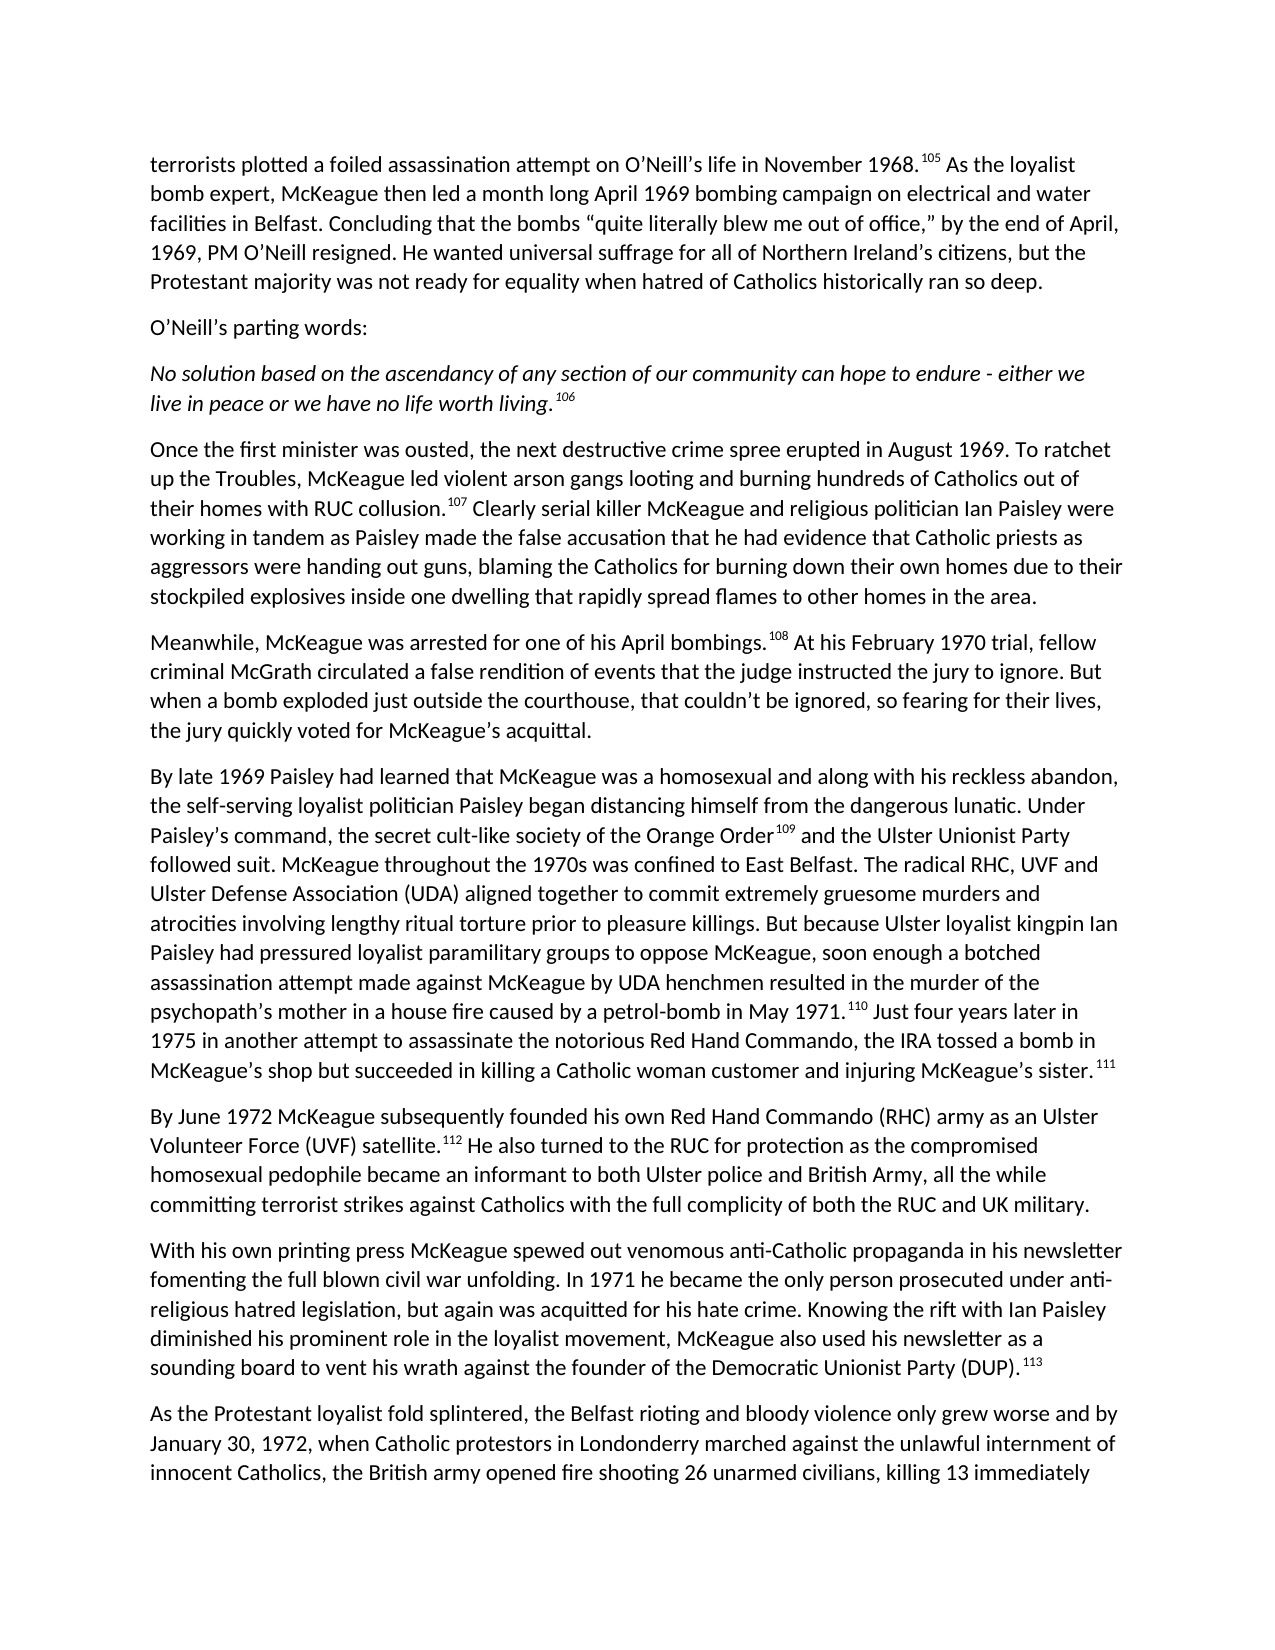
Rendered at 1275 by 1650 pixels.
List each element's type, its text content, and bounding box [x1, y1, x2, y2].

text By late 1969 Paisley had learned that McKeague was a homosexual and along with his reckless abandon, the self-serving loyalist politician Paisley began distancing himself from the dangerous lunatic. Under Paisley’s command, the secret cult-like society of the Orange Order and the Ulster Unionist Party followed suit. McKeague throughout the 1970s was confined to East Belfast. The radical RHC, UVF and Ulster Defense Association (UDA) aligned together to commit extremely gruesome murders and atrocities involving lengthy ritual torture prior to pleasure killings. But because Ulster loyalist kingpin Ian Paisley had pressured loyalist paramilitary groups to oppose McKeague, soon enough a botched assassination attempt made against McKeague by UDA henchmen resulted in the murder of the psychopath’s mother in a house fire caused by a petrol-bomb in May 1971. Just four years later in 1975 in another attempt to assassinate the notorious Red Hand Commando, the IRA tossed a bomb in McKeague’s shop but succeeded in killing a Catholic woman customer and injuring McKeague’s sister. [150, 762, 1125, 1084]
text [150, 1399, 1125, 1486]
text By June 1972 McKeague subsequently founded his own Red Hand Commando (RHC) army as an Ulster Volunteer Force (UVF) satellite. He also turned to the RUC for protection as the compromised homosexual pedophile became an informant to both Ulster police and British Army, all the while committing terrorist strikes against Catholics with the full complicity of both the RUC and UK military. [150, 1102, 1125, 1218]
text Meanwhile, McKeague was arrested for one of his April bombings. At his February 1970 trial, fellow criminal McGrath circulated a false rendition of events that the judge instructed the jury to ignore. But when a bomb exploded just outside the courthouse, that couldn’t be ignored, so fearing for their lives, the jury quickly voted for McKeague’s acquittal. [150, 628, 1125, 744]
text No solution based on the ascendancy of any section of our community can hope to endure - either we live in peace or we have no life worth living. [150, 359, 1125, 417]
text With his own printing press McKeague spewed out venomous anti-Catholic propaganda in his newsletter fomenting the full blown civil war unfolding. In 1971 he became the only person prosecuted under anti-religious hatred legislation, but again was acquitted for his hate crime. Knowing the rift with Ian Paisley diminished his prominent role in the loyalist movement, McKeague also used his newsletter as a sounding board to vent his wrath against the founder of the Democratic Unionist Party (DUP). [150, 1236, 1125, 1382]
text O’Neill’s parting words: [150, 313, 1125, 342]
text Once the first minister was ousted, the next destructive crime spree erupted in August 1969. To ratchet up the Troubles, McKeague led violent arson gangs looting and burning hundreds of Catholics out of their homes with RUC collusion. Clearly serial killer McKeague and religious politician Ian Paisley were working in tandem as Paisley made the false accusation that he had evidence that Catholic priests as aggressors were handing out guns, blaming the Catholics for burning down their own homes due to their stockpiled explosives inside one dwelling that rapidly spread flames to other homes in the area. [150, 435, 1125, 610]
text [150, 150, 1125, 296]
